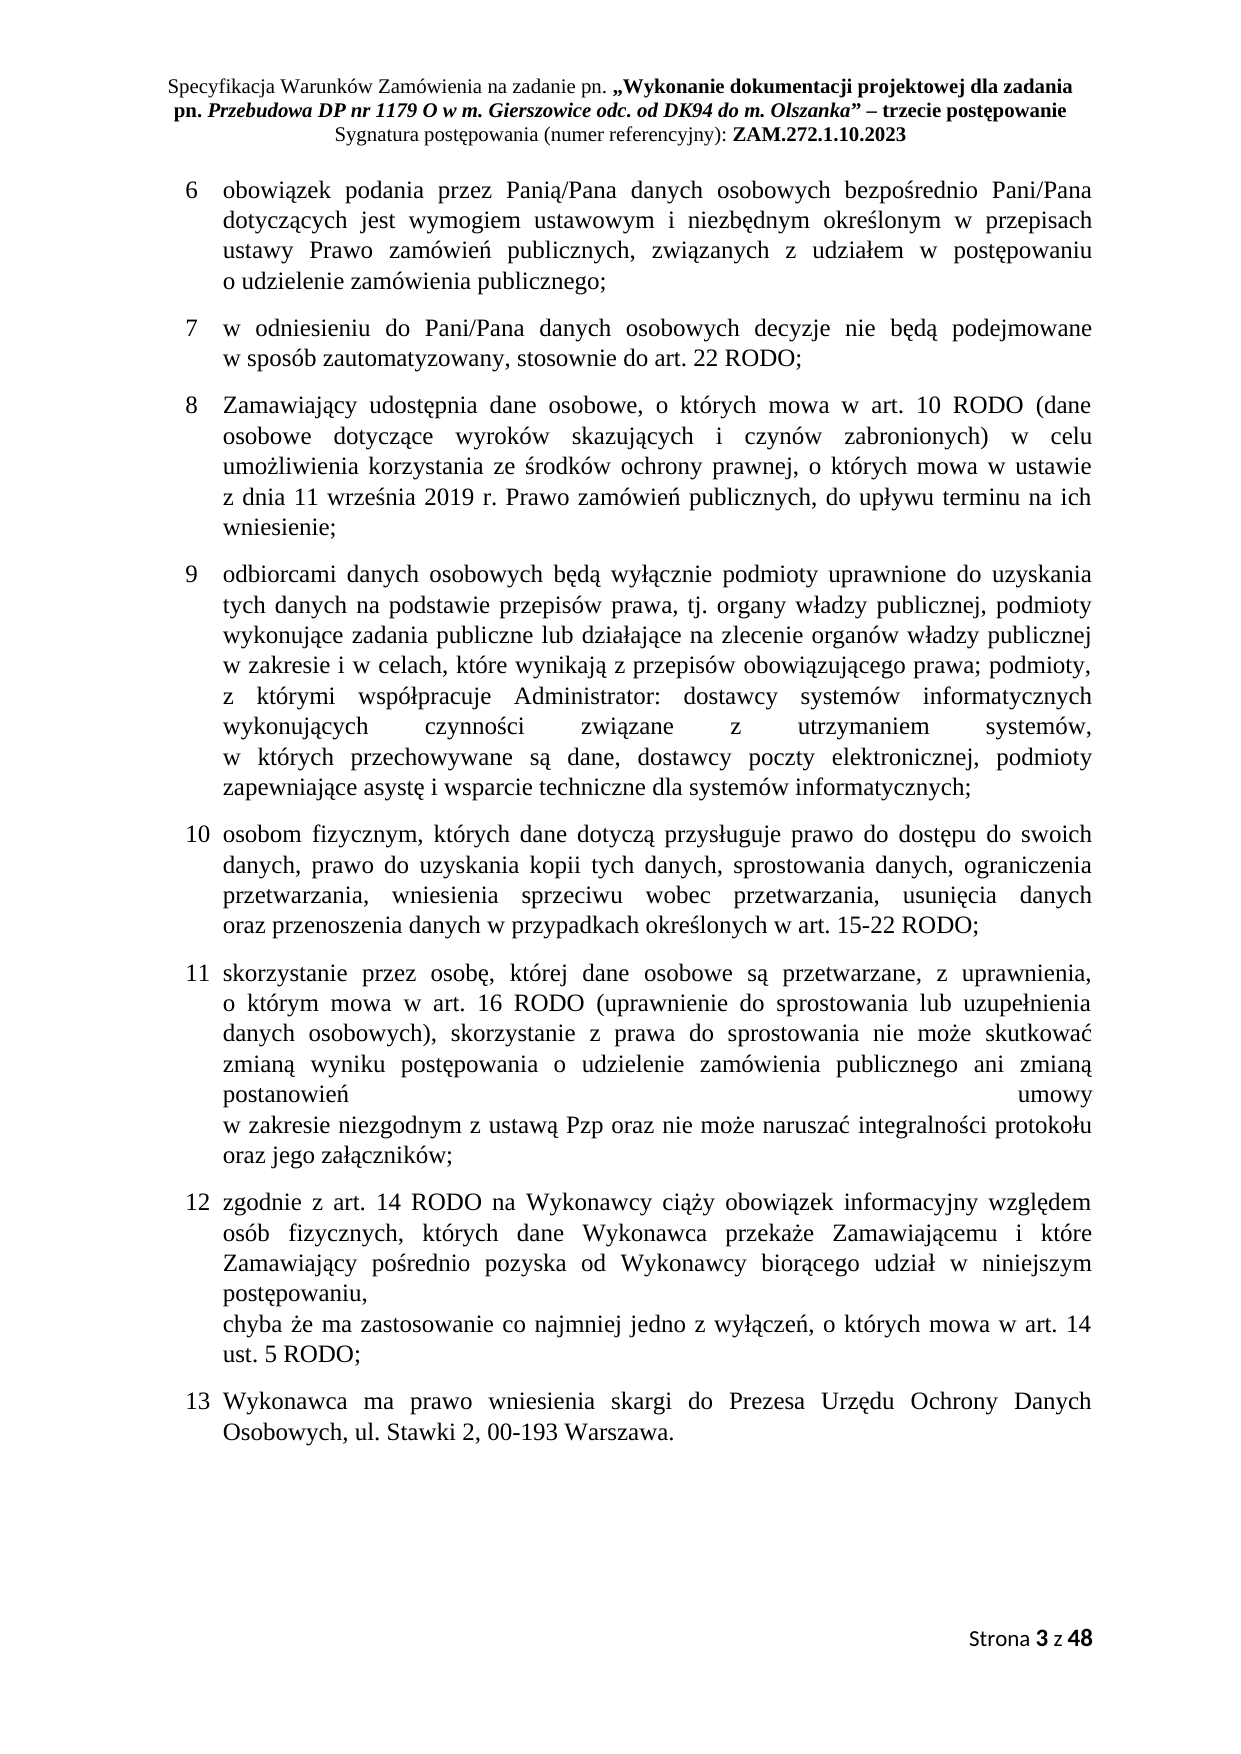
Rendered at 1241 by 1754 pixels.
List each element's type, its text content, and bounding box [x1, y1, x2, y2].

list skorzystanie przez osobę, której dane osobowe są przetwarzane, z uprawnienia, o którym mowa w art. 16 RODO (uprawnienie do sprostowania lub uzupełnienia danych osobowych), skorzystanie z prawa do sprostowania nie może skutkować zmianą wyniku postępowania o udzielenie zamówienia publicznego ani zmianą postanowień umowy w zakresie niezgodnym z ustawą Pzp oraz nie może naruszać integralności protokołu oraz jego załączników; [185, 958, 1093, 1169]
list Wykonawca ma prawo wniesienia skargi do Prezesa Urzędu Ochrony Danych Osobowych, ul. Stawki 2, 00-193 Warszawa. [185, 1386, 1093, 1446]
list Zamawiający udostępnia dane osobowe, o których mowa w art. 10 RODO (dane osobowe dotyczące wyroków skazujących i czynów zabronionych) w celu umożliwienia korzystania ze środków ochrony prawnej, o których mowa w ustawie z dnia 11 września 2019 r. Prawo zamówień publicznych, do upływu terminu na ich wniesienie; [185, 391, 1093, 541]
list obowiązek podania przez Panią/Pana danych osobowych bezpośrednio Pani/Pana dotyczących jest wymogiem ustawowym i niezbędnym określonym w przepisach ustawy Prawo zamówień publicznych, związanych z udziałem w postępowaniu o udzielenie zamówienia publicznego; [185, 175, 1093, 295]
list osobom fizycznym, których dane dotyczą przysługuje prawo do dostępu do swoich danych, prawo do uzyskania kopii tych danych, sprostowania danych, ograniczenia przetwarzania, wniesienia sprzeciwu wobec przetwarzania, usunięcia danych oraz przenoszenia danych w przypadkach określonych w art. 15-22 RODO; [185, 819, 1093, 939]
list w odniesieniu do Pani/Pana danych osobowych decyzje nie będą podejmowane w sposób zautomatyzowany, stosownie do art. 22 RODO; [185, 313, 1093, 372]
list odbiorcami danych osobowych będą wyłącznie podmioty uprawnione do uzyskania tych danych na podstawie przepisów prawa, tj. organy władzy publicznej, podmioty wykonujące zadania publiczne lub działające na zlecenie organów władzy publicznej w zakresie i w celach, które wynikają z przepisów obowiązującego prawa; podmioty, z którymi współpracuje Administrator: dostawcy systemów informatycznych wykonujących czynności związane z utrzymaniem systemów, w których przechowywane są dane, dostawcy poczty elektronicznej, podmioty zapewniające asystę i wsparcie techniczne dla systemów informatycznych; [185, 559, 1093, 801]
list zgodnie z art. 14 RODO na Wykonawcy ciąży obowiązek informacyjny względem osób fizycznych, których dane Wykonawca przekaże Zamawiającemu i które Zamawiający pośrednio pozyska od Wykonawcy biorącego udział w niniejszym postępowaniu, chyba że ma zastosowanie co najmniej jedno z wyłączeń, o których mowa w art. 14 ust. 5 RODO; [185, 1187, 1093, 1368]
